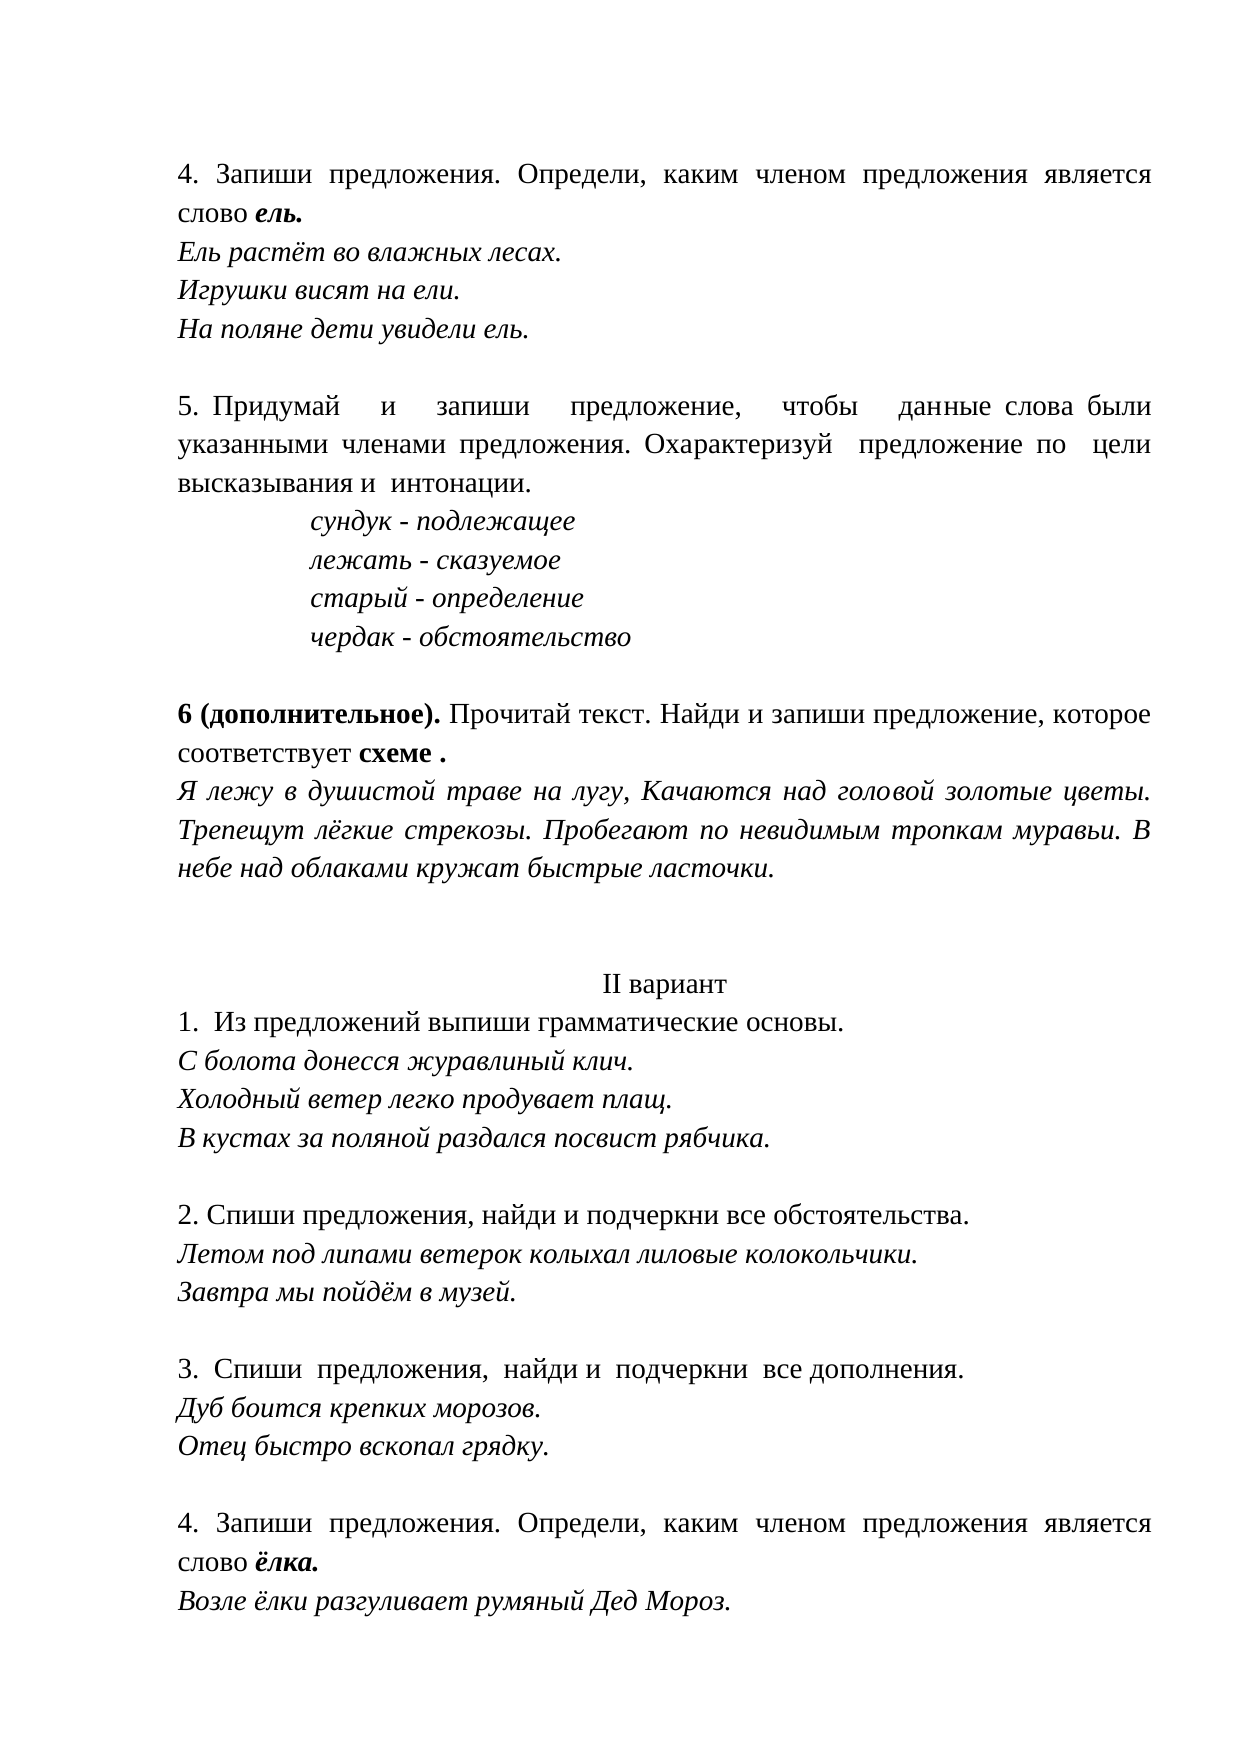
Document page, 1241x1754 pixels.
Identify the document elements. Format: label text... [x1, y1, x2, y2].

text Отец быстро вскопал грядку. [177, 1428, 1152, 1462]
text Я лежу в душистой траве на лугу, Качаются над головой золотые цветы. Трепещут лёгкие стрекозы. Пробегают по невидимым тропкам муравьи. В небе над облаками кружат быстрые ласточки. [177, 773, 1152, 884]
text Возле ёлки разгуливает румяный Дед Мороз. [177, 1583, 1152, 1616]
text старый - определение [310, 581, 1152, 614]
text лежать - сказуемое [310, 542, 1152, 576]
text Ель растёт во влажных лесах. [177, 234, 1152, 267]
text На поляне дети увидели ель. [177, 311, 1152, 344]
text В кустах за поляной раздался посвист рябчика. [177, 1120, 1152, 1154]
text Холодный ветер легко продувает плащ. [177, 1082, 1152, 1115]
text 6 (дополнительное). Прочитай текст. Найди и запиши предложение, которое соответствует схеме . [177, 696, 1152, 768]
text чердак - обстоятельство [310, 619, 1152, 653]
text 3. Спиши предложения, найди и подчеркни все дополнения. [177, 1351, 1152, 1385]
text Дуб боится крепких морозов. [177, 1390, 1152, 1423]
text Летом под липами ветерок колыхал лиловые колокольчики. [177, 1236, 1152, 1269]
text II вариант [177, 966, 1152, 999]
text Игрушки висят на ели. [177, 272, 1152, 306]
text 4. Запиши предложения. Определи, каким членом предложения является слово ель. [177, 157, 1152, 229]
text сундук - подлежащее [310, 503, 1152, 537]
text С болота донесся журавлиный клич. [177, 1043, 1152, 1077]
text 2. Спиши предложения, найди и подчеркни все обстоятельства. [177, 1197, 1152, 1231]
text Завтра мы пойдём в музей. [177, 1274, 1152, 1308]
text 5. Придумай и запиши предложение, чтобы данные слова были указанными членами предложения. Охарактеризуй предложение по цели высказывания и интонации. [177, 388, 1152, 498]
text 4. Запиши предложения. Определи, каким членом предложения является слово ёлка. [177, 1506, 1152, 1578]
text 1. Из предложений выпиши грамматические основы. [177, 1004, 1152, 1038]
